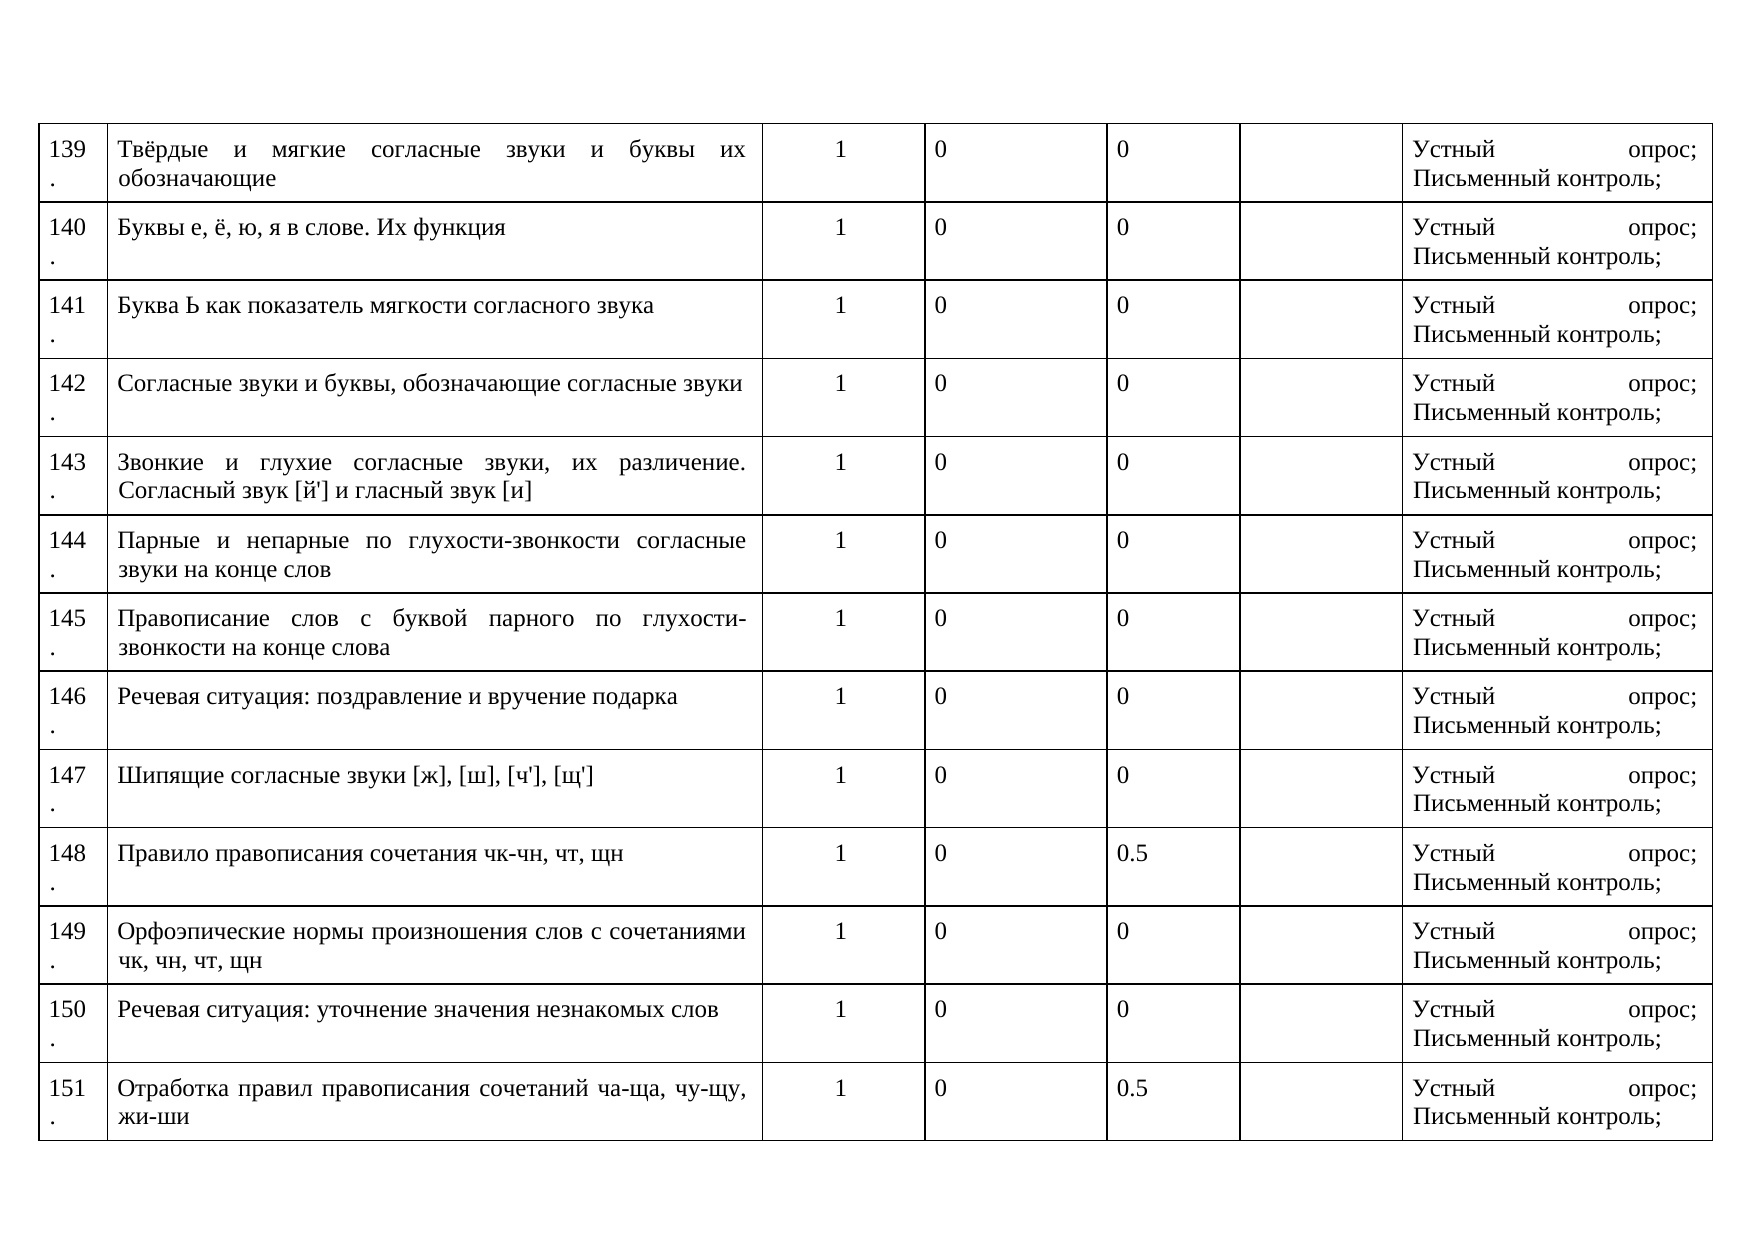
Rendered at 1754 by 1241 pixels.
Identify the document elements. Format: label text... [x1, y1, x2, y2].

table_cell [1403, 1063, 1712, 1140]
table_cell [1403, 124, 1712, 201]
table_cell 140. [40, 203, 107, 279]
table_cell 148. [40, 828, 107, 905]
table_cell 0 [1108, 359, 1239, 436]
table_cell 1 [763, 594, 924, 670]
table_cell 0 [926, 281, 1106, 357]
table_cell Отработка правил правописания сочетаний ча-ща, чу-щу, жи-ши [108, 1063, 762, 1140]
table_cell 149. [40, 907, 107, 983]
table_cell [1241, 828, 1402, 905]
table_cell 1 [763, 985, 924, 1061]
table_cell [1241, 594, 1402, 670]
table_cell 0 [926, 594, 1106, 670]
table_cell 0 [1108, 437, 1239, 514]
table_cell [1241, 437, 1402, 514]
table_cell 147. [40, 750, 107, 827]
table_cell Согласные звуки и буквы, обозначающие согласные звуки [108, 359, 762, 436]
table_cell 1 [763, 1063, 924, 1140]
table_cell Твёрдые и мягкие согласные звуки и буквы их обозначающие [108, 124, 762, 201]
table_cell Правописание слов с буквой парного по глухости-звонкости на конце слова [108, 594, 762, 670]
table_cell Устный опрос; Письменный контроль; [1403, 437, 1712, 514]
table_cell 1 [763, 750, 924, 827]
table_cell Устный опрос; Письменный контроль; [1403, 594, 1712, 670]
table_cell 0 [926, 907, 1106, 983]
table_cell 0 [926, 516, 1106, 592]
table_cell [1241, 907, 1402, 983]
table_cell Буква Ь как показатель мягкости согласного звука [108, 281, 762, 357]
table_cell Устный опрос; Письменный контроль; [1403, 359, 1712, 436]
table_cell Буквы е, ё, ю, я в слове. Их функция [108, 203, 762, 279]
table_cell 0 [926, 437, 1106, 514]
table_cell 150. [40, 985, 107, 1061]
table_cell Устный опрос; Письменный контроль; [1403, 281, 1712, 357]
table_cell Устный опрос; Письменный контроль; [1403, 203, 1712, 279]
table_cell 0 [926, 828, 1106, 905]
table_cell [1241, 203, 1402, 279]
table_cell Устный опрос; Письменный контроль; [1403, 985, 1712, 1061]
table_cell 0 [1108, 985, 1239, 1061]
table_cell [1241, 124, 1402, 201]
table_cell 0 [926, 124, 1106, 201]
table_cell 0 [926, 985, 1106, 1061]
table_cell 0 [1108, 516, 1239, 592]
table_cell 143. [40, 437, 107, 514]
table_cell Речевая ситуация: уточнение значения незнакомых слов [108, 985, 762, 1061]
table_cell 141. [40, 281, 107, 357]
table_cell Орфоэпические нормы произношения слов с сочетаниями чк, чн, чт, щн [108, 907, 762, 983]
table_cell Речевая ситуация: поздравление и вручение подарка [108, 672, 762, 748]
table_cell Устный опрос; Письменный контроль; [1403, 750, 1712, 827]
table_cell 1 [763, 828, 924, 905]
table_cell 0 [1108, 672, 1239, 748]
table_cell 0 [926, 203, 1106, 279]
table_cell 142. [40, 359, 107, 436]
table_cell 1 [763, 124, 924, 201]
table_cell Устный опрос; Письменный контроль; [1403, 907, 1712, 983]
table_cell 0 [1108, 907, 1239, 983]
table_cell 1 [763, 203, 924, 279]
table_cell [1241, 750, 1402, 827]
table_cell 0 [1108, 594, 1239, 670]
table_cell 0 [1108, 750, 1239, 827]
table_cell 1 [763, 359, 924, 436]
table_cell [1241, 672, 1402, 748]
table_cell Парные и непарные по глухости-звонкости согласные звуки на конце слов [108, 516, 762, 592]
table_cell 0 [926, 750, 1106, 827]
table_cell [1241, 985, 1402, 1061]
table_cell 0 [1108, 281, 1239, 357]
table_cell 1 [763, 516, 924, 592]
table_cell 1 [763, 281, 924, 357]
table_cell Правило правописания сочетания чк-чн, чт, щн [108, 828, 762, 905]
table_cell 0 [1108, 124, 1239, 201]
table_cell Звонкие и глухие согласные звуки, их различение. Согласный звук [й'] и гласный звук [и] [108, 437, 762, 514]
table_cell 0.5 [1108, 1063, 1239, 1140]
table_cell 0 [926, 1063, 1106, 1140]
table_cell 139. [40, 124, 107, 201]
table_cell 1 [763, 907, 924, 983]
table_cell Устный опрос; Письменный контроль; [1403, 828, 1712, 905]
table_cell 151. [40, 1063, 107, 1140]
table_cell 1 [763, 437, 924, 514]
table_cell [1241, 1063, 1402, 1140]
table_cell Устный опрос; Письменный контроль; [1403, 672, 1712, 748]
table_cell 146. [40, 672, 107, 748]
table_cell 0 [926, 359, 1106, 436]
table_cell 144. [40, 516, 107, 592]
table_cell Устный опрос; Письменный контроль; [1403, 516, 1712, 592]
table_cell 1 [763, 672, 924, 748]
table_cell 145. [40, 594, 107, 670]
table_cell Шипящие согласные звуки [ж], [ш], [ч'], [щ'] [108, 750, 762, 827]
table_cell 0 [926, 672, 1106, 748]
table_cell [1241, 516, 1402, 592]
table_cell 0 [1108, 203, 1239, 279]
table_cell 0.5 [1108, 828, 1239, 905]
table_cell [1241, 359, 1402, 436]
table_cell [1241, 281, 1402, 357]
